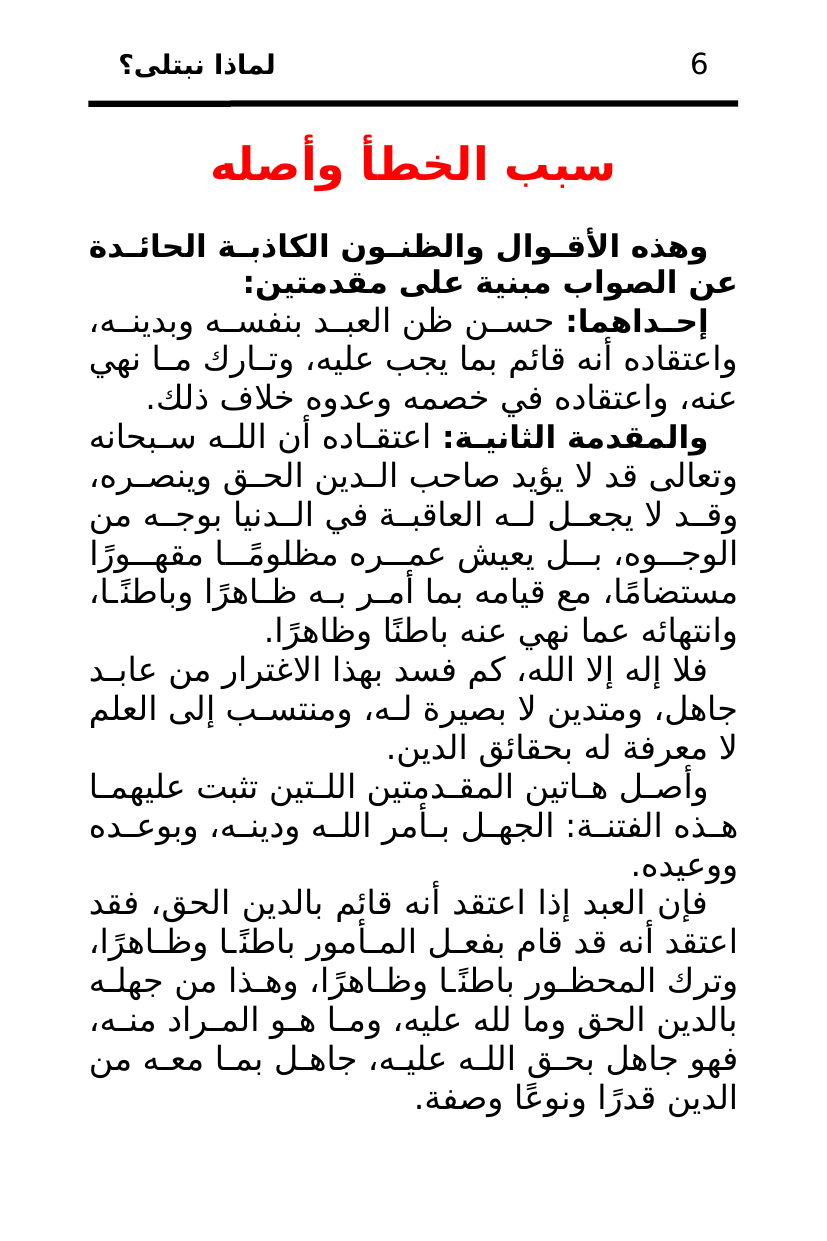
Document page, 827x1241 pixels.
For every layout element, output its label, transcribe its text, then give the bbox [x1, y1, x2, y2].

text وهذه الأقوال والظنون الكاذبة الحائدة عن الصواب مبنية على مقدمتين: [89, 228, 738, 301]
text وأصل هاتين المقدمتين اللتين تثبت عليهما هذه الفتنة: الجهل بأمر الله ودينه، وبوعده ووعيده. [89, 767, 738, 884]
text والمقدمة الثانية: اعتقاده أن الله سبحانه وتعالى قد لا يؤيد صاحب الدين الحق وينصره، وقد لا يجعل له العاقبة في الدنيا بوجه من الوجوه، بل يعيش عمره مظلومًا مقهورًا مستضامًا، مع قيامه بما أمر به ظاهرًا وباطنًا، وانتهائه عما نهي عنه باطنًا وظاهرًا. [89, 418, 738, 651]
text إحداهما: حسن ظن العبد بنفسه وبدينه، واعتقاده أنه قائم بما يجب عليه، وتارك ما نهي عنه، واعتقاده في خصمه وعدوه خلاف ذلك. [89, 301, 738, 418]
text سبب الخطأ وأصله [89, 137, 738, 191]
text فلا إله إلا الله، كم فسد بهذا الاغترار من عابد جاهل، ومتدين لا بصيرة له، ومنتسب إلى العلم لا معرفة له بحقائق الدين. [89, 651, 738, 767]
text فإن العبد إذا اعتقد أنه قائم بالدين الحق، فقد اعتقد أنه قد قام بفعل المأمور باطنًا وظاهرًا، وترك المحظور باطنًا وظاهرًا، وهذا من جهله بالدين الحق وما لله عليه، وما هو المراد منه، فهو جاهل بحق الله عليه، جاهل بما معه من الدين قدرًا ونوعًا وصفة. [89, 884, 738, 1117]
